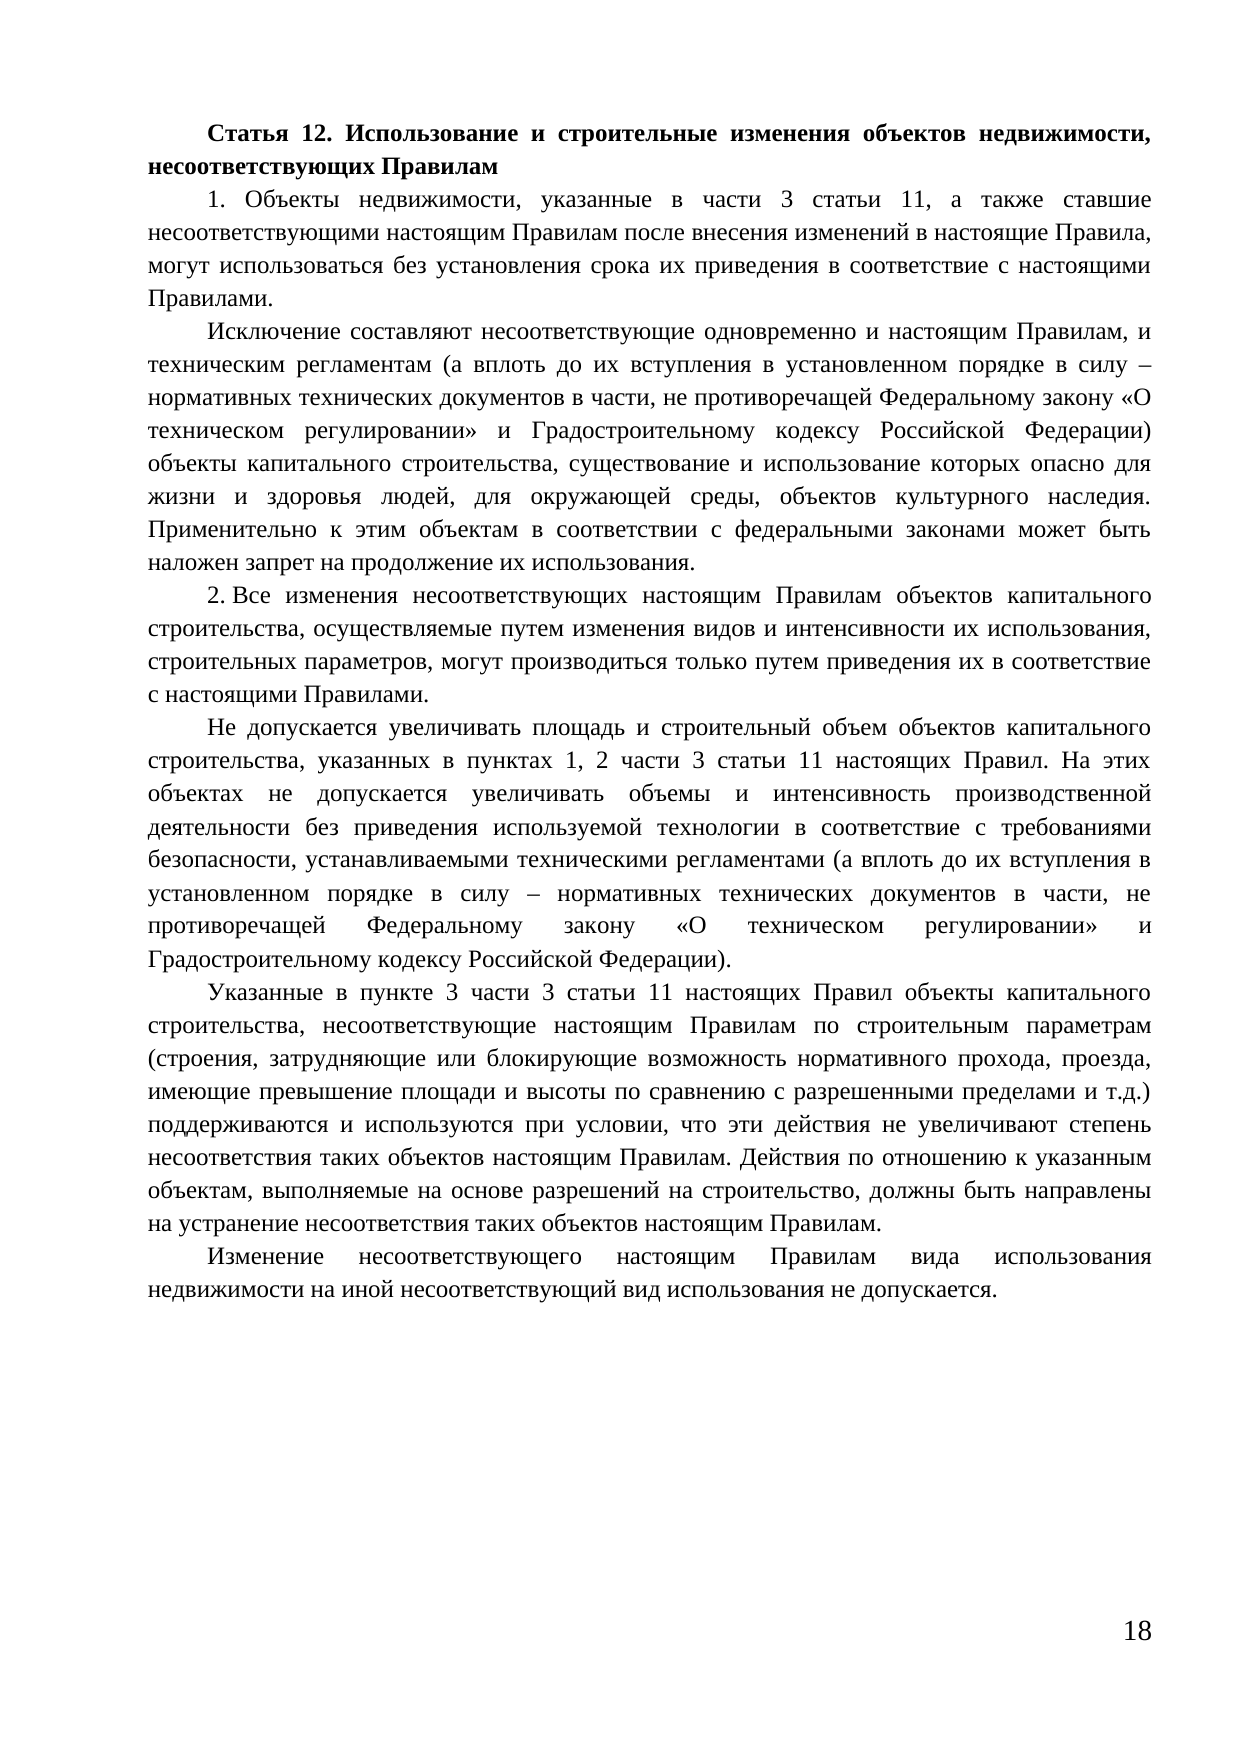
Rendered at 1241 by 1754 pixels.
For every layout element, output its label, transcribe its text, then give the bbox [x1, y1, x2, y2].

text Исключение составляют несоответствующие одновременно и настоящим Правилам, и техническим регламентам (а вплоть до их вступления в установленном порядке в силу – нормативных технических документов в части, не противоречащей Федеральному закону «О техническом регулировании» и Градостроительному кодексу Российской Федерации) объекты капитального строительства, существование и использование которых опасно для жизни и здоровья людей, для окружающей среды, объектов культурного наследия. Применительно к этим объектам в соответствии с федеральными законами может быть наложен запрет на продолжение их использования. [148, 316, 1152, 576]
text Изменение несоответствующего настоящим Правилам вида использования недвижимости на иной несоответствующий вид использования не допускается. [148, 1241, 1152, 1303]
text 2. Все изменения несоответствующих настоящим Правилам объектов капитального строительства, осуществляемые путем изменения видов и интенсивности их использования, строительных параметров, могут производиться только путем приведения их в соответствие с настоящими Правилами. [148, 580, 1152, 708]
text 1. Объекты недвижимости, указанные в части 3 статьи 11, а также ставшие несоответствующими настоящим Правилам после внесения изменений в настоящие Правила, могут использоваться без установления срока их приведения в соответствие с настоящими Правилами. [148, 184, 1152, 312]
subtitle Статья 12. Использование и строительные изменения объектов недвижимости, несоответствующих Правилам [148, 118, 1152, 180]
text Указанные в пункте 3 части 3 статьи 11 настоящих Правил объекты капитального строительства, несоответствующие настоящим Правилам по строительным параметрам (строения, затрудняющие или блокирующие возможность нормативного прохода, проезда, имеющие превышение площади и высоты по сравнению с разрешенными пределами и т.д.) поддерживаются и используются при условии, что эти действия не увеличивают степень несоответствия таких объектов настоящим Правилам. Действия по отношению к указанным объектам, выполняемые на основе разрешений на строительство, должны быть направлены на устранение несоответствия таких объектов настоящим Правилам. [148, 977, 1152, 1237]
text Не допускается увеличивать площадь и строительный объем объектов капитального строительства, указанных в пунктах 1, 2 части 3 статьи 11 настоящих Правил. На этих объектах не допускается увеличивать объемы и интенсивность производственной деятельности без приведения используемой технологии в соответствие с требованиями безопасности, устанавливаемыми техническими регламентами (а вплоть до их вступления в установленном порядке в силу – нормативных технических документов в части, не противоречащей Федеральному закону «О техническом регулировании» и Градостроительному кодексу Российской Федерации). [148, 712, 1152, 972]
